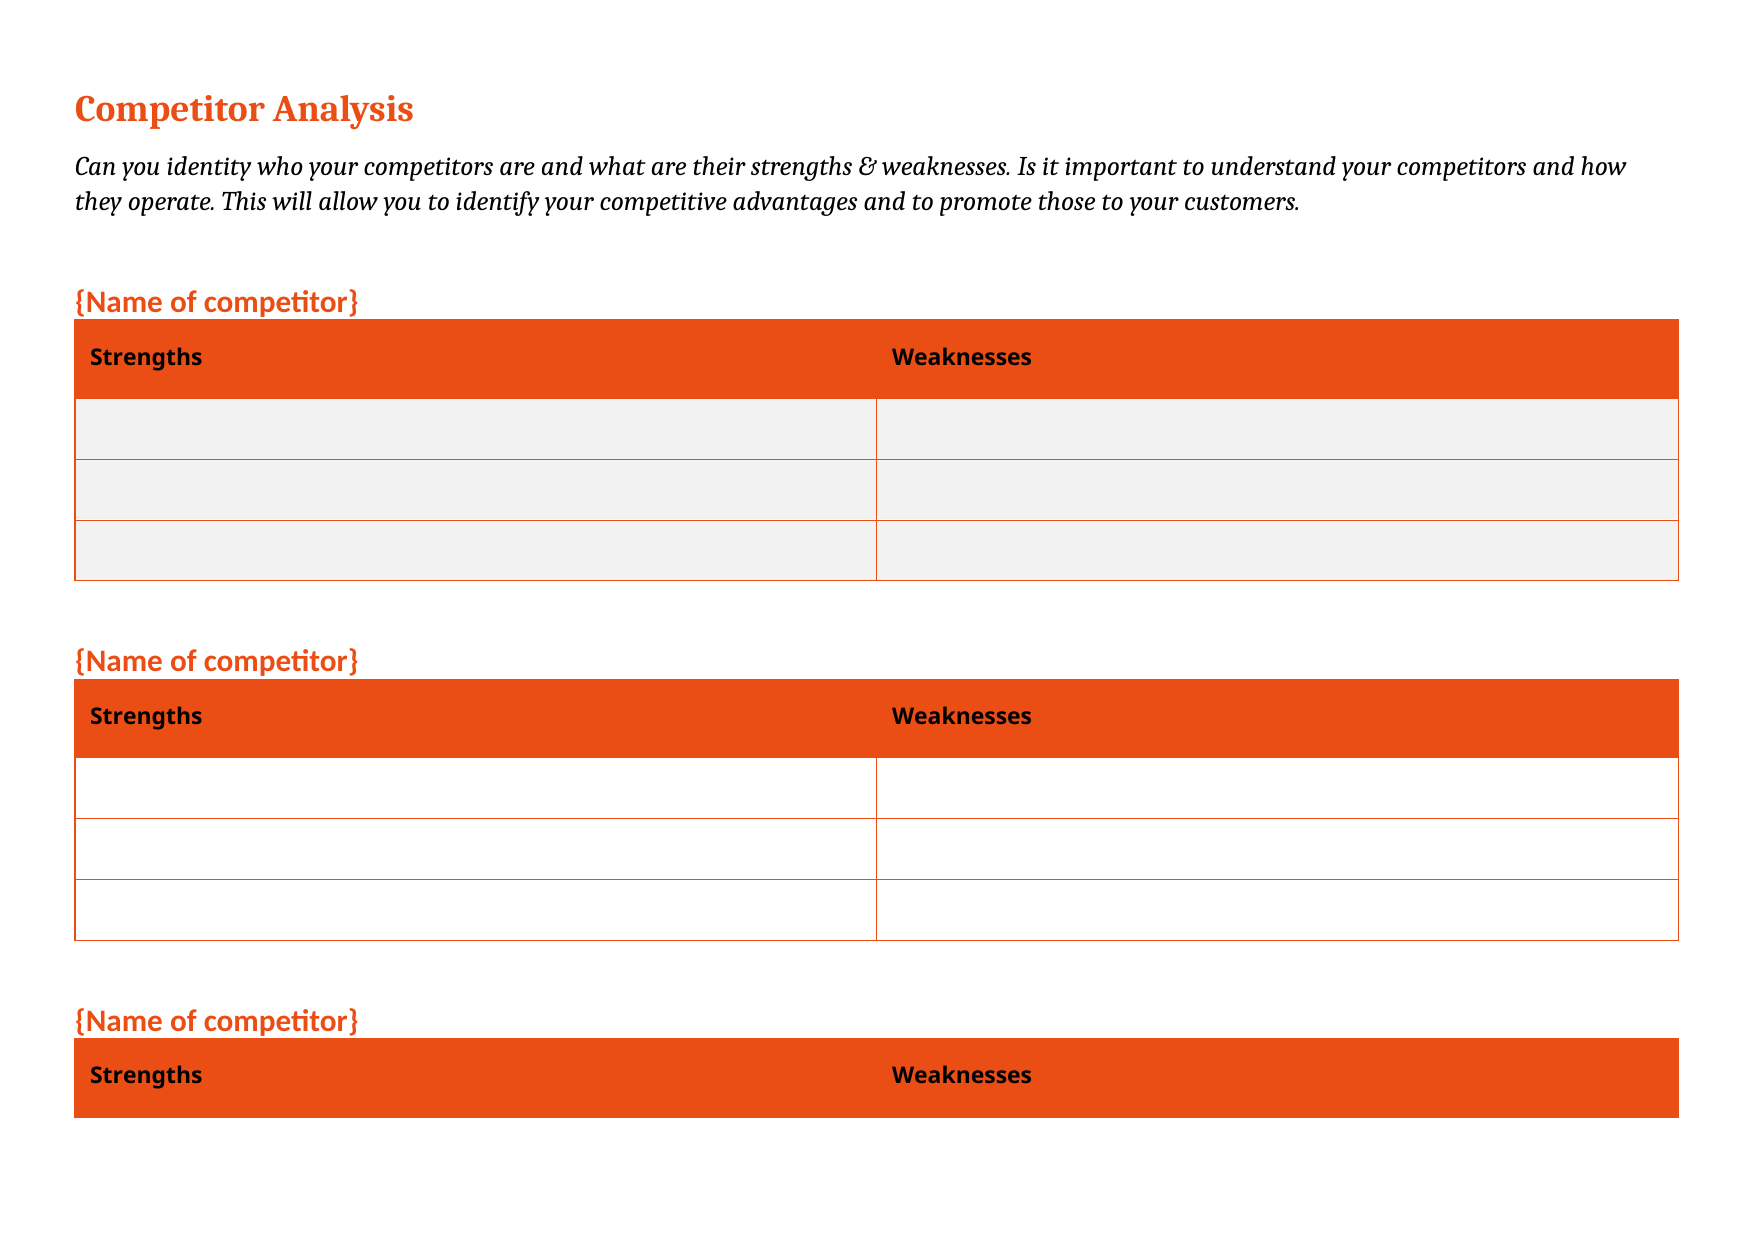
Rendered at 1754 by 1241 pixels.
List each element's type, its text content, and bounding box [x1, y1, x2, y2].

table_cell [877, 819, 1678, 879]
subtitle Competitor Analysis [75, 87, 1679, 131]
table_cell [877, 399, 1678, 459]
table_header Weaknesses [877, 680, 1678, 757]
table_cell [877, 460, 1678, 519]
table_cell [76, 758, 876, 818]
table_header Strengths [76, 320, 876, 398]
subtitle Can you identity who your competitors are and what are their strengths & weaknesses. Is it important to understand your competitors and how they operate. This will allow you to identify your competitive advantages and to promote those to your customers. [75, 151, 1679, 218]
table_cell [877, 880, 1678, 940]
table_cell [76, 460, 876, 519]
table_cell [76, 819, 876, 879]
text {Name of competitor} [75, 285, 1679, 319]
table_header Strengths [76, 1039, 876, 1116]
table_cell [76, 521, 876, 580]
text {Name of competitor} [75, 1004, 1679, 1038]
text {Name of competitor} [75, 644, 1679, 679]
table_cell [76, 880, 876, 940]
table_header Weaknesses [877, 320, 1678, 398]
table_header Strengths [76, 680, 876, 757]
table_cell [877, 758, 1678, 818]
table_cell [877, 521, 1678, 580]
table_header Weaknesses [877, 1039, 1678, 1116]
table_cell [76, 399, 876, 459]
